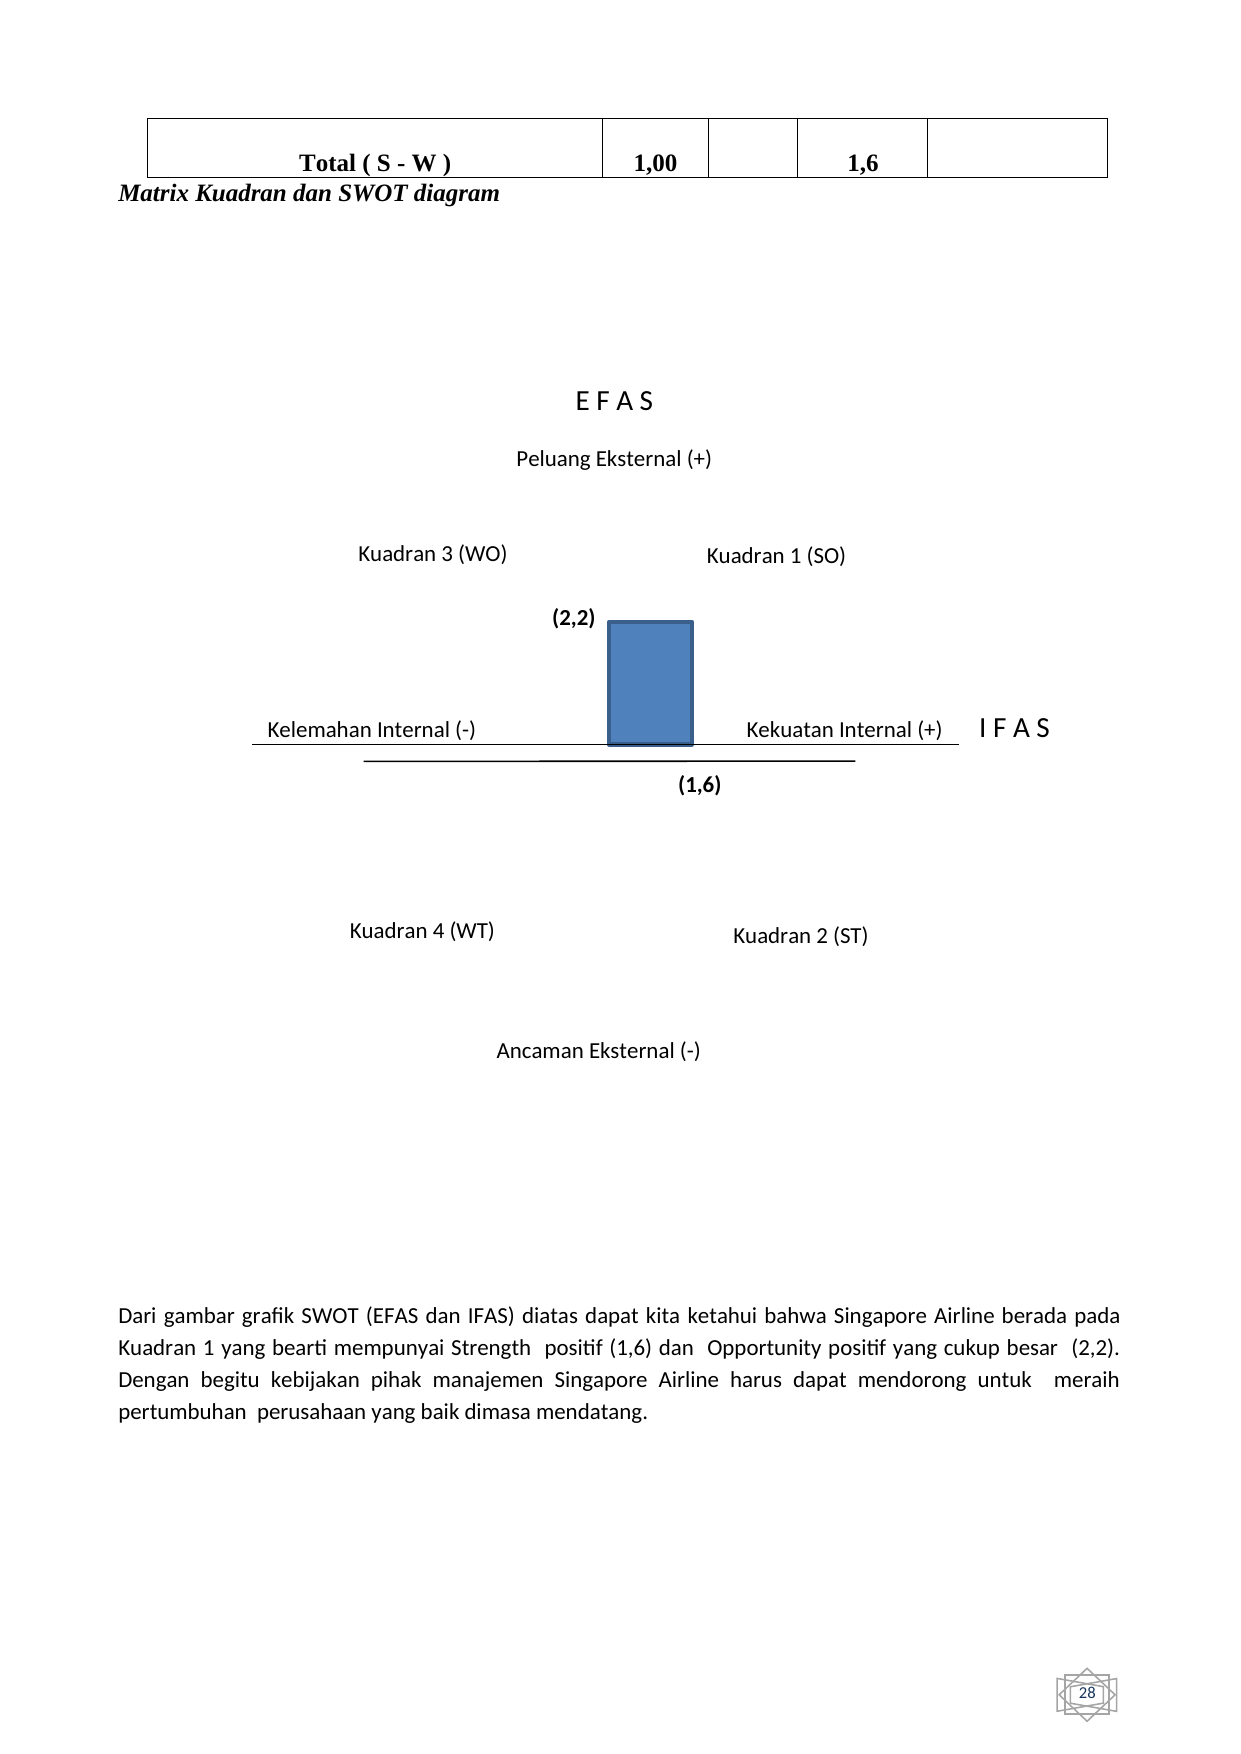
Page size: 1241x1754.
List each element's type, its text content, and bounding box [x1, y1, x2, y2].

table_cell 1,6 [798, 119, 927, 177]
table_cell Total ( S - W ) [148, 119, 602, 177]
text Dari gambar grafik SWOT (EFAS dan IFAS) diatas dapat kita ketahui bahwa Singapore Airline berada pada Kuadran 1 yang bearti mempunyai Strength positif (1,6) dan Opportunity positif yang cukup besar (2,2). Dengan begitu kebijakan pihak manajemen Singapore Airline harus dapat mendorong untuk meraih pertumbuhan perusahaan yang baik dimasa mendatang. [118, 1301, 1122, 1425]
table_cell 1,00 [603, 119, 708, 177]
table_cell [709, 119, 797, 177]
table_cell [928, 119, 1107, 177]
text (2,2) [118, 603, 1122, 631]
text (1,6) [118, 771, 1122, 798]
text Kelemahan Internal (-) Kekuatan Internal (+) I F A S [118, 709, 607, 744]
text Matrix Kuadran dan SWOT diagram [118, 178, 1122, 206]
text Kelemahan Internal (-) Kekuatan Internal (+) I F A S [694, 709, 1122, 744]
